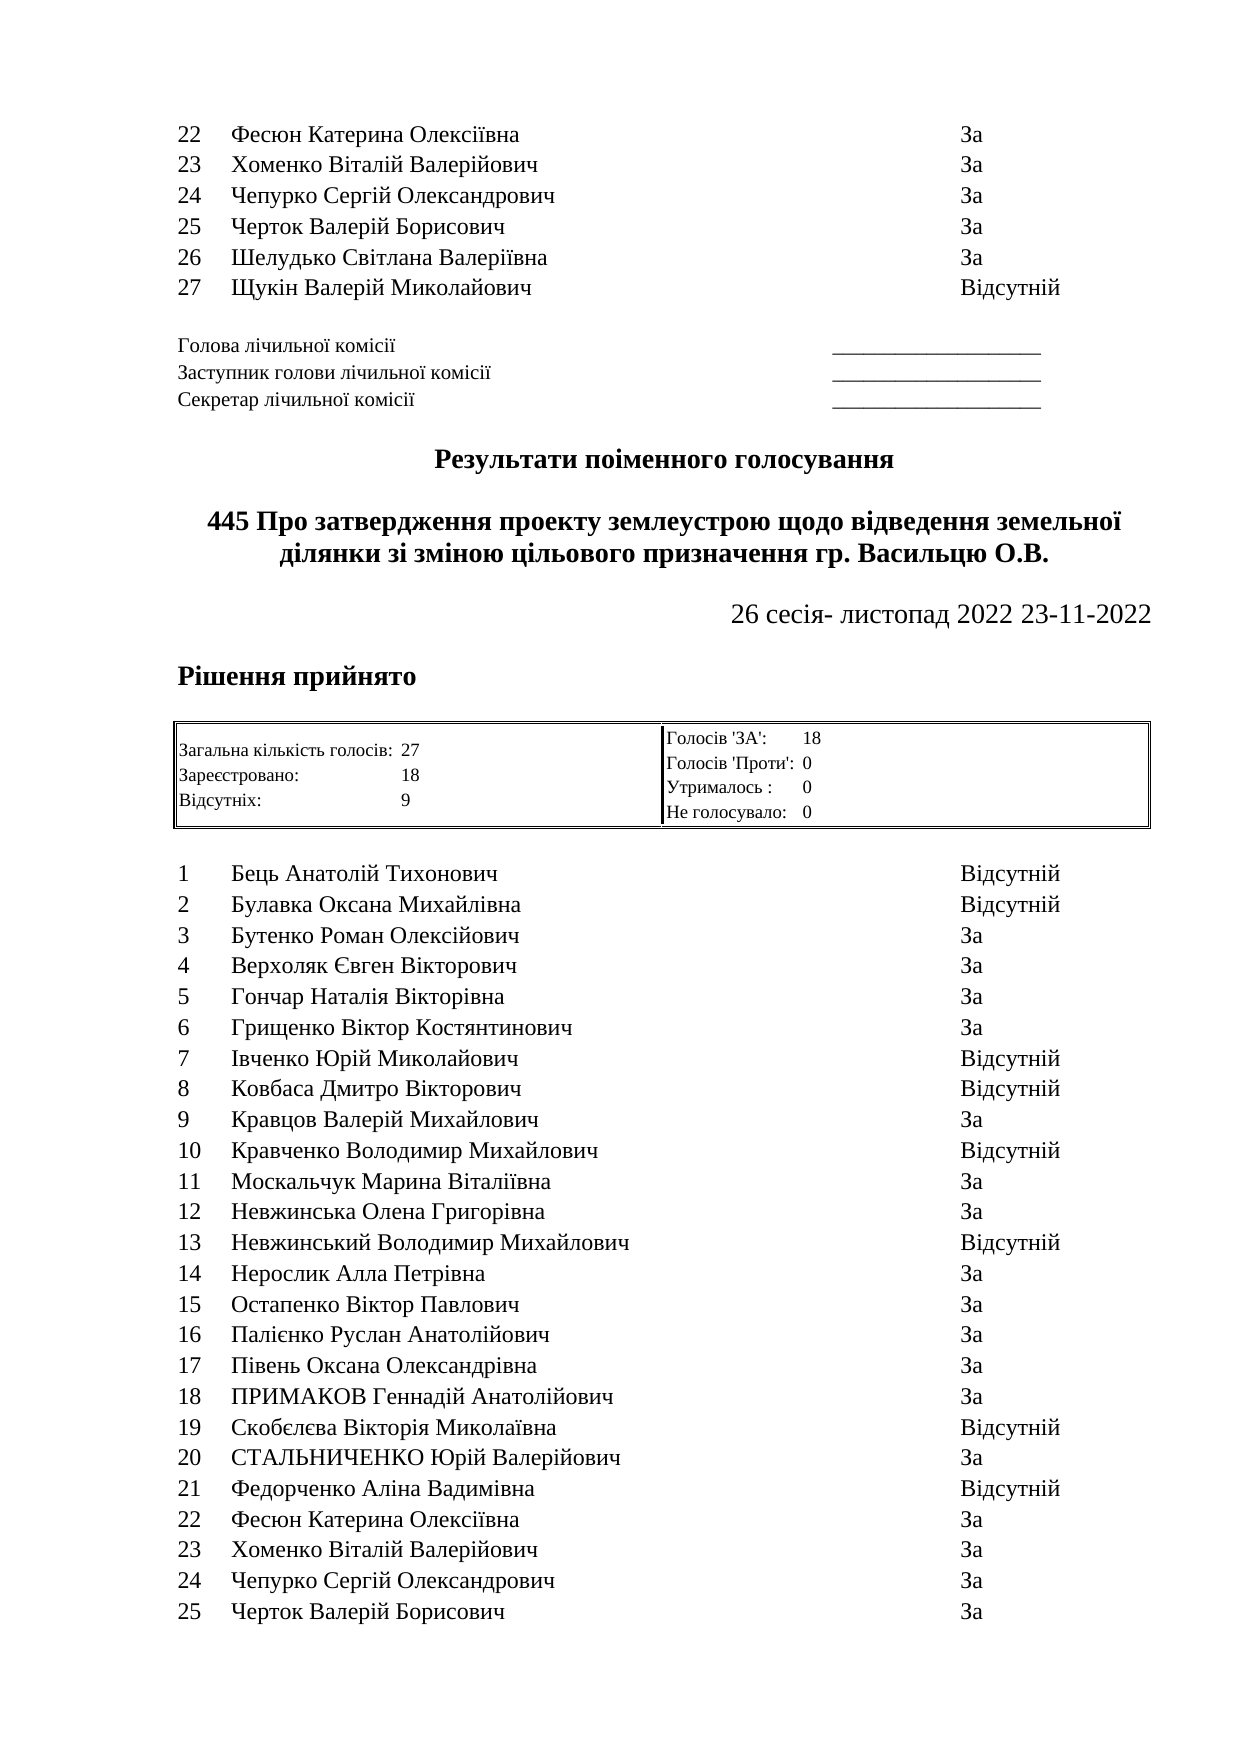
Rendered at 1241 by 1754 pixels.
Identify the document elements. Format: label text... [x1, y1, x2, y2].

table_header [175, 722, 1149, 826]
text Результати поіменного голосування [177, 442, 1152, 474]
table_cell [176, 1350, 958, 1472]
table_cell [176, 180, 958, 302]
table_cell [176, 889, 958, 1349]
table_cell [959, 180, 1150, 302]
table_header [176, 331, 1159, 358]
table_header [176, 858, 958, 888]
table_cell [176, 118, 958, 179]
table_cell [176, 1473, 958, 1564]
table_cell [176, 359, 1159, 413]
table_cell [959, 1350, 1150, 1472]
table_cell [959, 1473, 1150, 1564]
text Рішення прийнято [177, 659, 1152, 691]
text 445 Про затвердження проекту землеустрою щодо відведення земельної ділянки зі зміною цільового призначення гр. Васильцю О.В. [177, 503, 1152, 568]
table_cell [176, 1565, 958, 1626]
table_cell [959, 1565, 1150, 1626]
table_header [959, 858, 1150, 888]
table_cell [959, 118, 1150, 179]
text 26 сесія- листопад 2022 23-11-2022 [177, 597, 1152, 630]
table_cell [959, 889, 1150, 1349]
